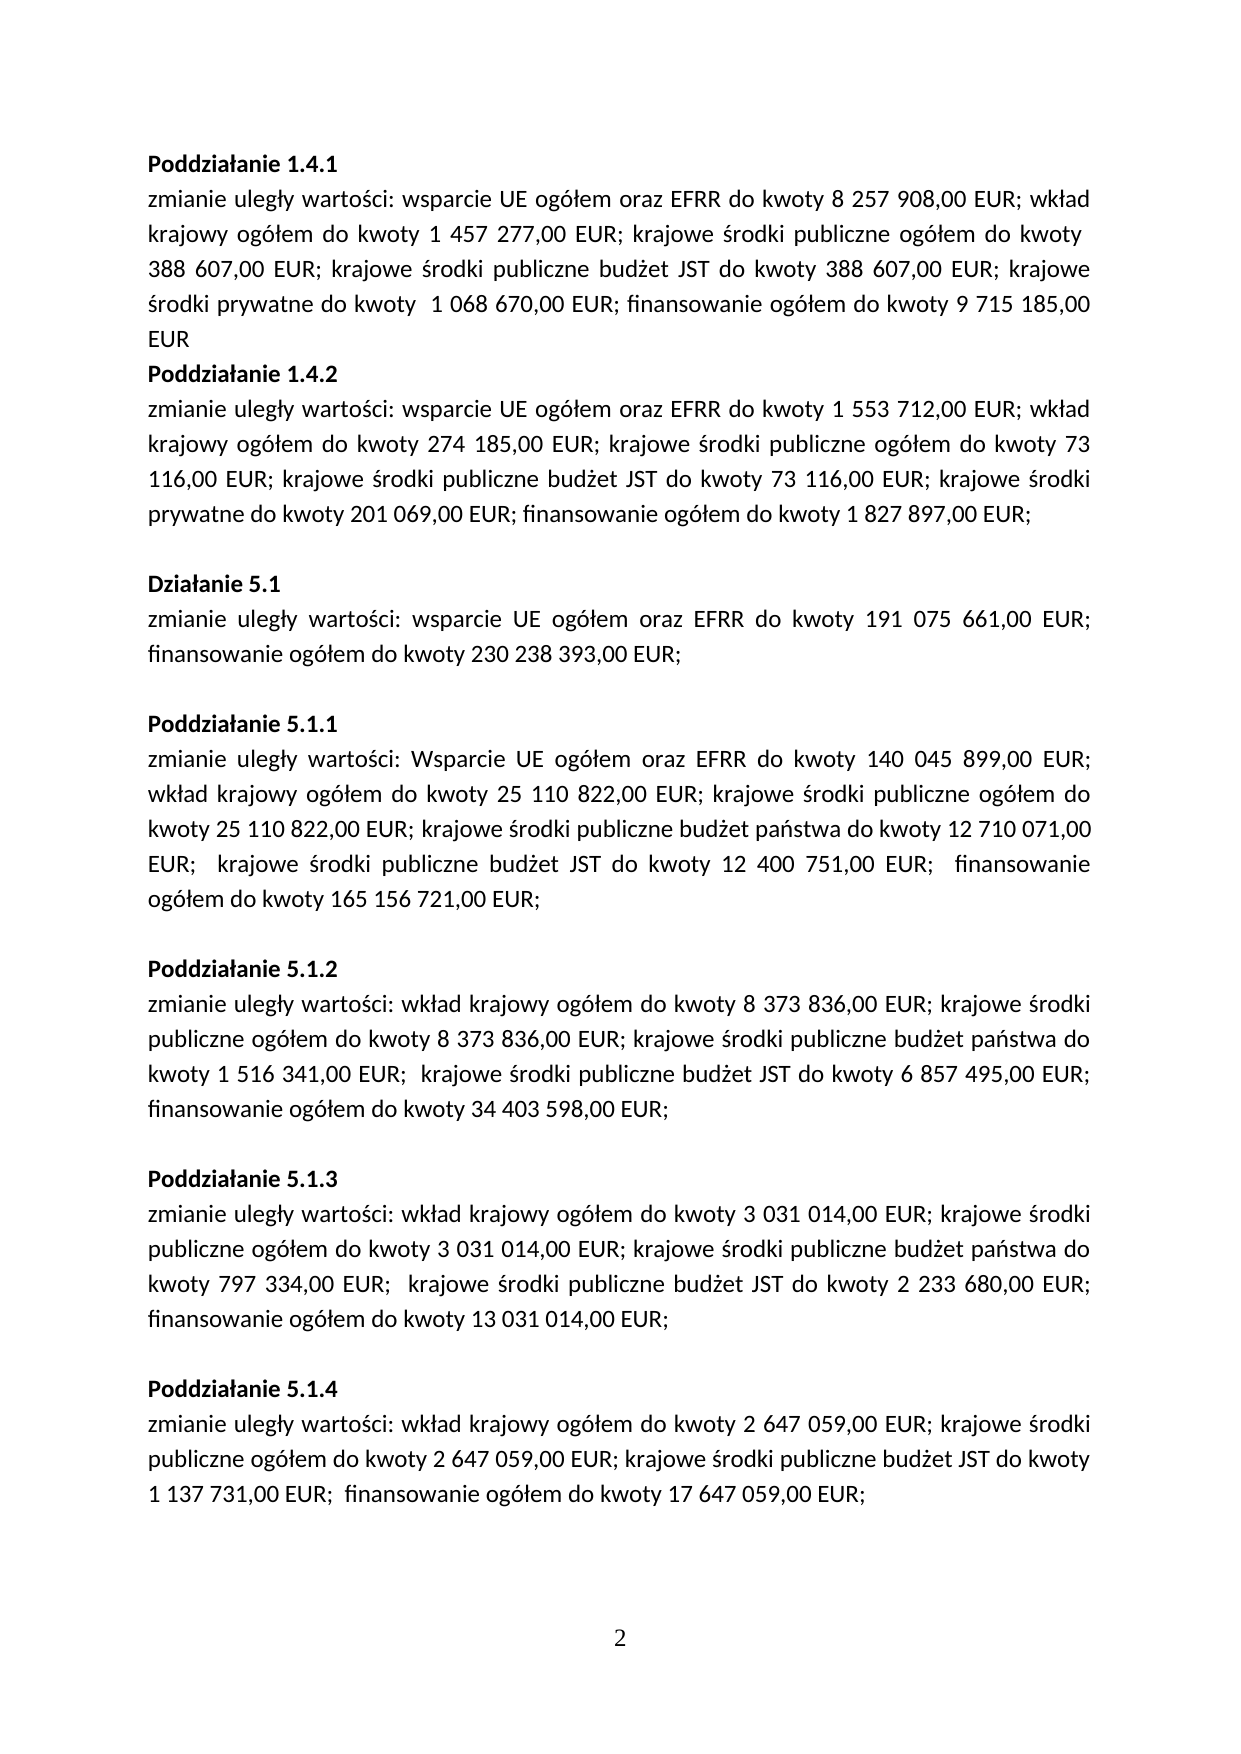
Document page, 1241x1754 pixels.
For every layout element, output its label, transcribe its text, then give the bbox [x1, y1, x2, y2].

text Poddziałanie 1.4.1 [148, 148, 1092, 178]
text zmianie uległy wartości: wsparcie UE ogółem oraz EFRR do kwoty 1 553 712,00 EUR; wkład krajowy ogółem do kwoty 274 185,00 EUR; krajowe środki publiczne ogółem do kwoty 73 116,00 EUR; krajowe środki publiczne budżet JST do kwoty 73 116,00 EUR; krajowe środki prywatne do kwoty 201 069,00 EUR; finansowanie ogółem do kwoty 1 827 897,00 EUR; [148, 393, 1092, 528]
text Poddziałanie 5.1.3 [148, 1163, 1092, 1193]
text Działanie 5.1 [148, 568, 1092, 598]
text zmianie uległy wartości: wkład krajowy ogółem do kwoty 2 647 059,00 EUR; krajowe środki publiczne ogółem do kwoty 2 647 059,00 EUR; krajowe środki publiczne budżet JST do kwoty 1 137 731,00 EUR; finansowanie ogółem do kwoty 17 647 059,00 EUR; [148, 1408, 1092, 1508]
text zmianie uległy wartości: wkład krajowy ogółem do kwoty 3 031 014,00 EUR; krajowe środki publiczne ogółem do kwoty 3 031 014,00 EUR; krajowe środki publiczne budżet państwa do kwoty 797 334,00 EUR; krajowe środki publiczne budżet JST do kwoty 2 233 680,00 EUR; finansowanie ogółem do kwoty 13 031 014,00 EUR; [148, 1198, 1092, 1333]
text Poddziałanie 5.1.2 [148, 953, 1092, 983]
text zmianie uległy wartości: wsparcie UE ogółem oraz EFRR do kwoty 8 257 908,00 EUR; wkład krajowy ogółem do kwoty 1 457 277,00 EUR; krajowe środki publiczne ogółem do kwoty 388 607,00 EUR; krajowe środki publiczne budżet JST do kwoty 388 607,00 EUR; krajowe środki prywatne do kwoty 1 068 670,00 EUR; finansowanie ogółem do kwoty 9 715 185,00 EUR [148, 183, 1092, 353]
text zmianie uległy wartości: Wsparcie UE ogółem oraz EFRR do kwoty 140 045 899,00 EUR; wkład krajowy ogółem do kwoty 25 110 822,00 EUR; krajowe środki publiczne ogółem do kwoty 25 110 822,00 EUR; krajowe środki publiczne budżet państwa do kwoty 12 710 071,00 EUR; krajowe środki publiczne budżet JST do kwoty 12 400 751,00 EUR; finansowanie ogółem do kwoty 165 156 721,00 EUR; [148, 743, 1092, 913]
text Poddziałanie 5.1.1 [148, 708, 1092, 738]
text Poddziałanie 1.4.2 [148, 358, 1092, 388]
text Poddziałanie 5.1.4 [148, 1373, 1092, 1403]
text zmianie uległy wartości: wkład krajowy ogółem do kwoty 8 373 836,00 EUR; krajowe środki publiczne ogółem do kwoty 8 373 836,00 EUR; krajowe środki publiczne budżet państwa do kwoty 1 516 341,00 EUR; krajowe środki publiczne budżet JST do kwoty 6 857 495,00 EUR; finansowanie ogółem do kwoty 34 403 598,00 EUR; [148, 988, 1092, 1123]
text zmianie uległy wartości: wsparcie UE ogółem oraz EFRR do kwoty 191 075 661,00 EUR; finansowanie ogółem do kwoty 230 238 393,00 EUR; [148, 603, 1092, 668]
